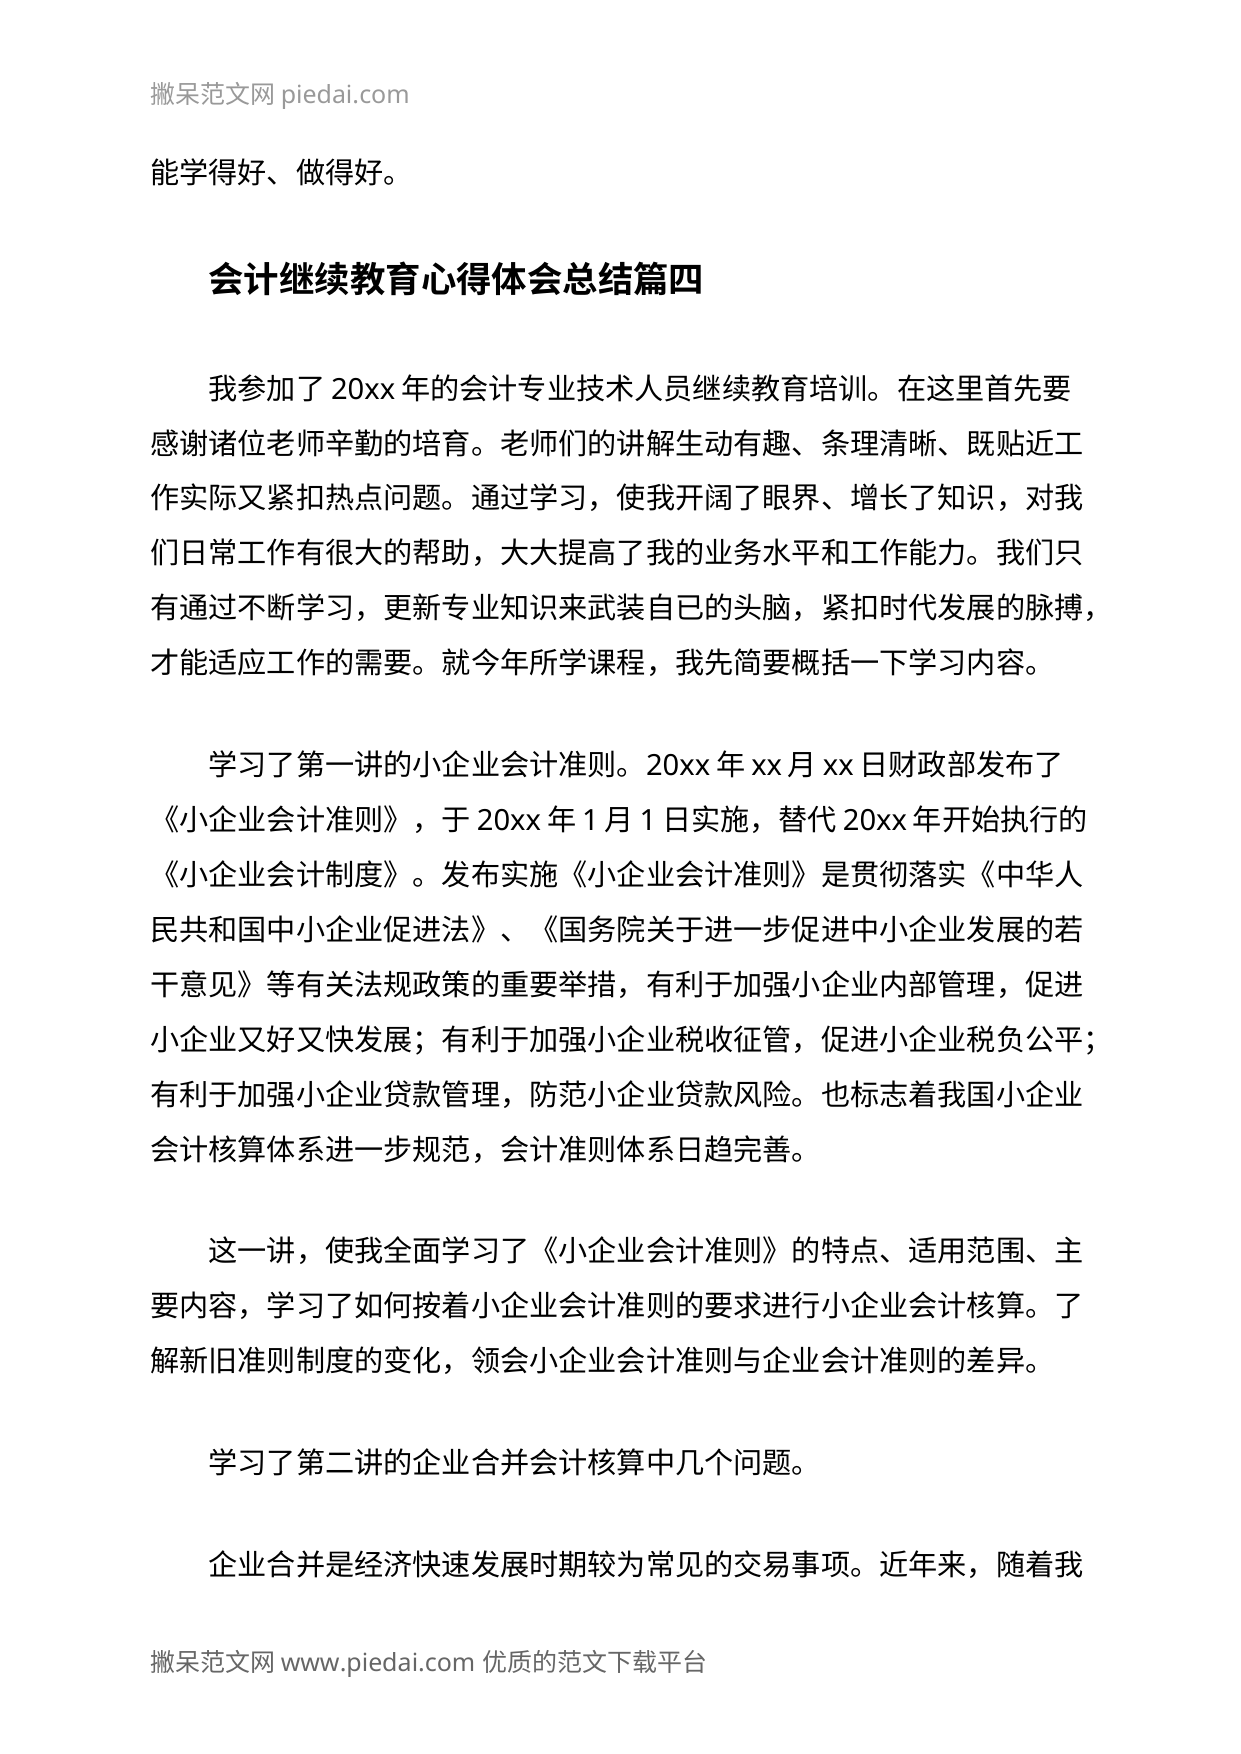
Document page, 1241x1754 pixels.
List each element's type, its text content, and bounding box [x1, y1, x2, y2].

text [150, 1541, 1090, 1583]
text 学习了第一讲的小企业会计准则。20xx年xx月xx日财政部发布了《小企业会计准则》，于20xx年1月1日实施，替代20xx年开始执行的《小企业会计制度》。发布实施《小企业会计准则》是贯彻落实《中华人民共和国中小企业促进法》、《国务院关于进一步促进中小企业发展的若干意见》等有关法规政策的重要举措，有利于加强小企业内部管理，促进小企业又好又快发展；有利于加强小企业税收征管，促进小企业税负公平；有利于加强小企业贷款管理，防范小企业贷款风险。也标志着我国小企业会计核算体系进一步规范，会计准则体系日趋完善。 [150, 742, 1090, 1168]
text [150, 150, 1090, 192]
text 这一讲，使我全面学习了《小企业会计准则》的特点、适用范围、主要内容，学习了如何按着小企业会计准则的要求进行小企业会计核算。了解新旧准则制度的变化，领会小企业会计准则与企业会计准则的差异。 [150, 1228, 1090, 1380]
text 会计继续教育心得体会总结篇四 [150, 252, 1090, 303]
text 我参加了20xx年的会计专业技术人员继续教育培训。在这里首先要感谢诸位老师辛勤的培育。老师们的讲解生动有趣、条理清晰、既贴近工作实际又紧扣热点问题。通过学习，使我开阔了眼界、增长了知识，对我们日常工作有很大的帮助，大大提高了我的业务水平和工作能力。我们只有通过不断学习，更新专业知识来武装自已的头脑，紧扣时代发展的脉搏，才能适应工作的需要。就今年所学课程，我先简要概括一下学习内容。 [150, 365, 1090, 682]
text 学习了第二讲的企业合并会计核算中几个问题。 [150, 1439, 1090, 1482]
